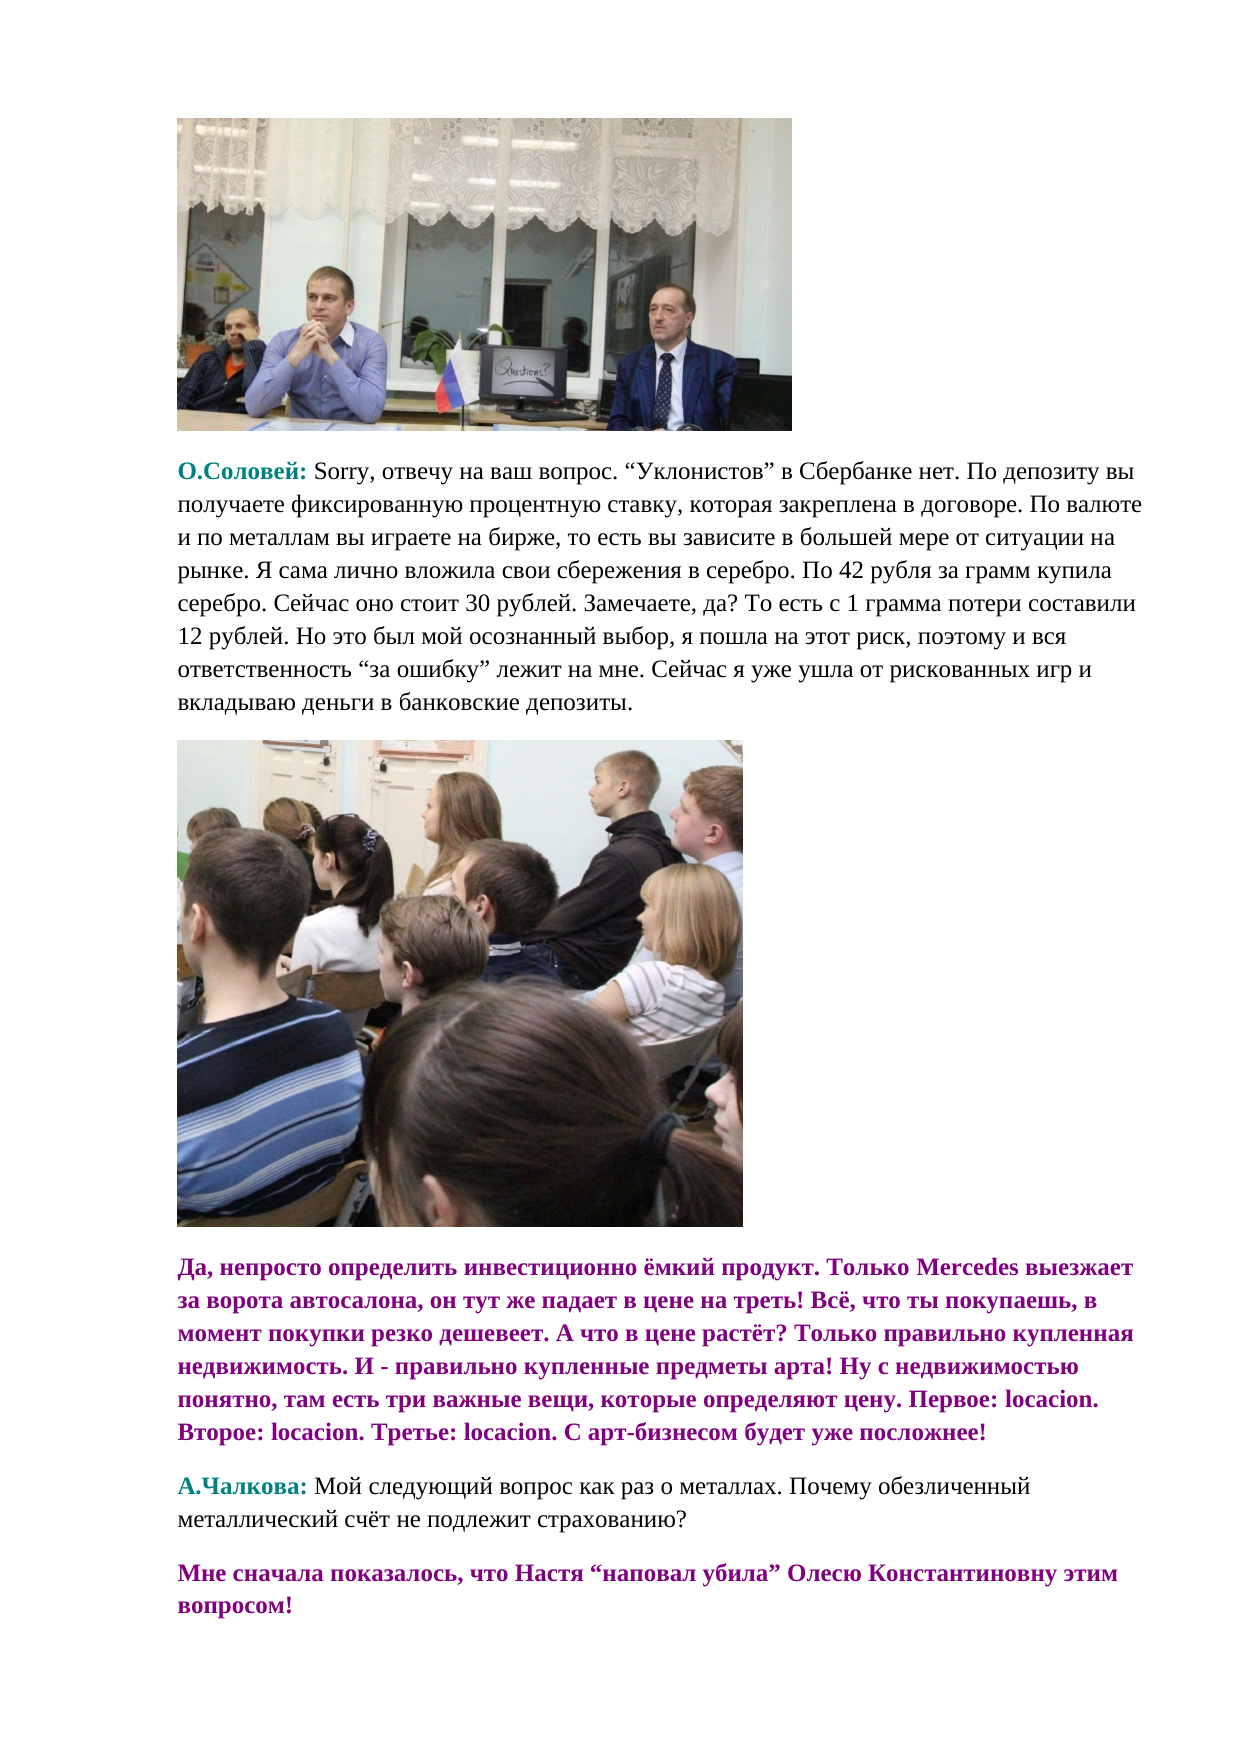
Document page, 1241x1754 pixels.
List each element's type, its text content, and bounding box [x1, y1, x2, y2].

picture [177, 118, 792, 431]
text О.Соловей: Sorry, отвечу на ваш вопрос. “Уклонистов” в Сбербанке нет. По депозиту вы получаете фиксированную процентную ставку, которая закреплена в договоре. По валюте и по металлам вы играете на бирже, то есть вы зависите в большей мере от ситуации на рынке. Я сама лично вложила свои сбережения в серебро. По 42 рубля за грамм купила серебро. Сейчас оно стоит 30 рублей. Замечаете, да? То есть с 1 грамма потери составили 12 рублей. Но это был мой осознанный выбор, я пошла на этот риск, поэтому и вся ответственность “за ошибку” лежит на мне. Сейчас я уже ушла от рискованных игр и вкладываю деньги в банковские депозиты. [177, 456, 1152, 716]
text А.Чалкова: Мой следующий вопрос как раз о металлах. Почему обезличенный металлический счёт не подлежит страхованию? [177, 1471, 1152, 1532]
text Мне сначала показалось, что Настя “наповал убила” Олесю Константиновну этим вопросом! [177, 1558, 1152, 1619]
text Да, непросто определить инвестиционно ёмкий продукт. Только Mercedes выезжает за ворота автосалона, он тут же падает в цене на треть! Всё, что ты покупаешь, в момент покупки резко дешевеет. А что в цене растёт? Только правильно купленная недвижимость. И - правильно купленные предметы арта! Ну с недвижимостью понятно, там есть три важные вещи, которые определяют цену. Первое: locacion. Второе: locacion. Третье: locacion. С арт-бизнесом будет уже посложнее! [177, 1252, 1152, 1446]
picture [177, 740, 743, 1227]
